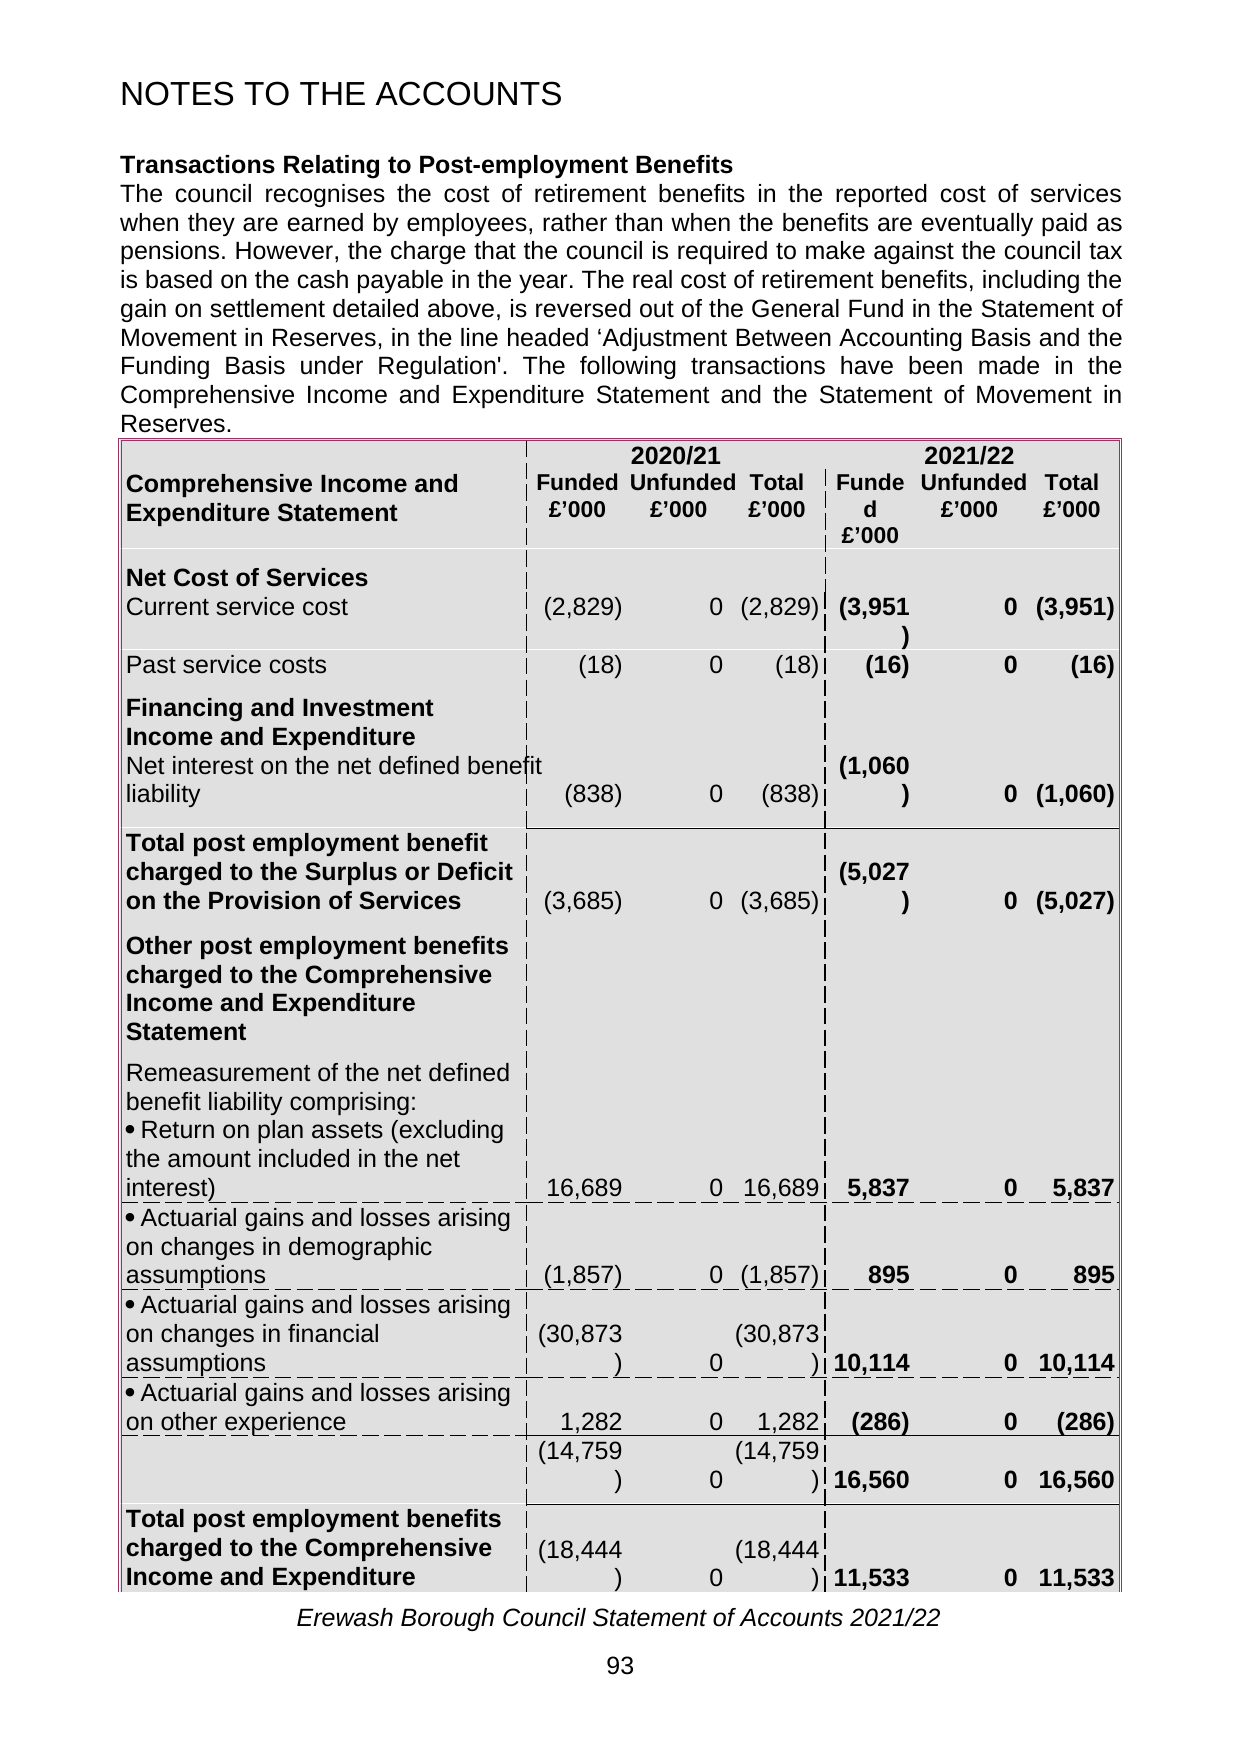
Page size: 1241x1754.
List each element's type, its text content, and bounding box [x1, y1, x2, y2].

text The council recognises the cost of retirement benefits in the reported cost of services when they are earned by employees, rather than when the benefits are eventually paid as pensions. However, the charge that the council is required to make against the council tax is based on the cash payable in the year. The real cost of retirement benefits, including the gain on settlement detailed above, is reversed out of the General Fund in the Statement of Movement in Reserves, in the line headed ‘Adjustment Between Accounting Basis and the Funding Basis under Regulation'. The following transactions have been made in the Comprehensive Income and Expenditure Statement and the Statement of Movement in Reserves. [120, 179, 1124, 437]
text Transactions Relating to Post-employment Benefits [120, 150, 1120, 179]
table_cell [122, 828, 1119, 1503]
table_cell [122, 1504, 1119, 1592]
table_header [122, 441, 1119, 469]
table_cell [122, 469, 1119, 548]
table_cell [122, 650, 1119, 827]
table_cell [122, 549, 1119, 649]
